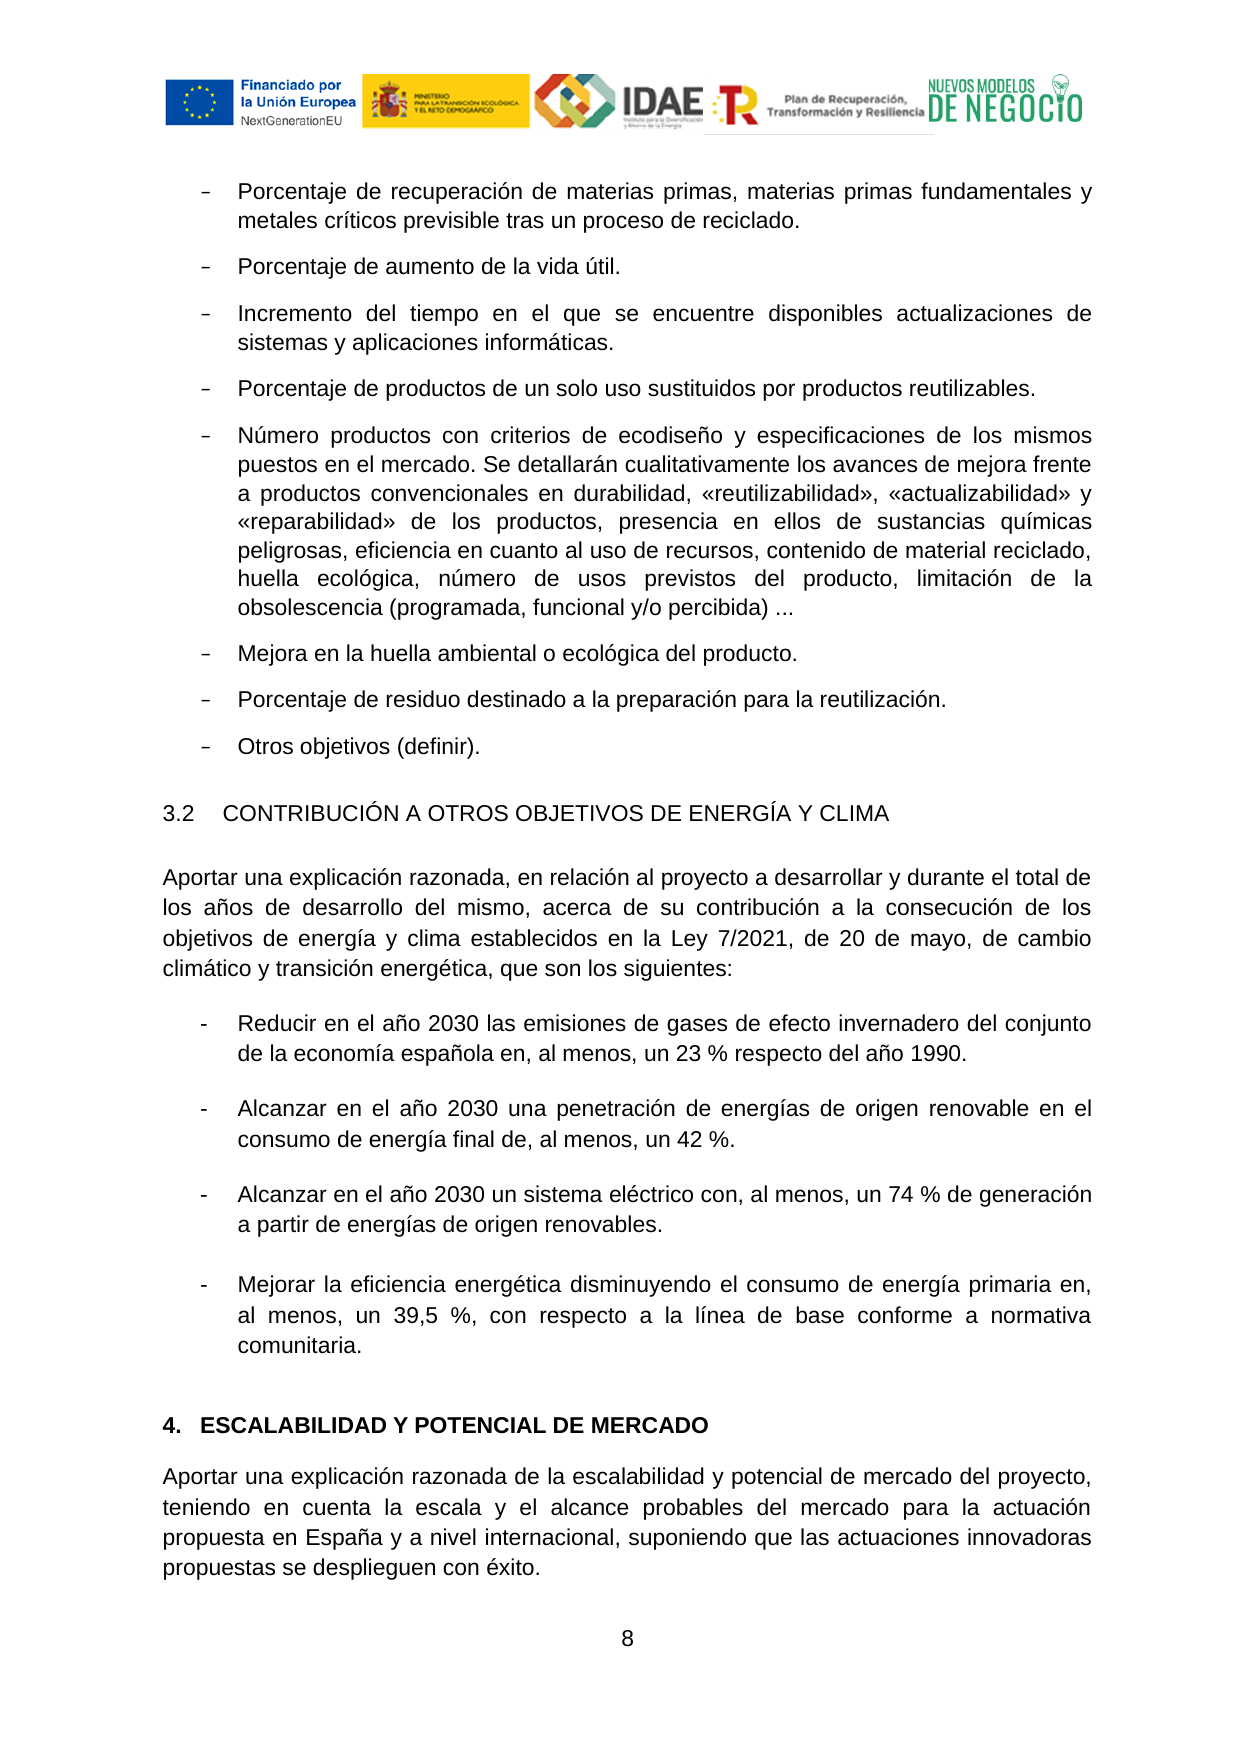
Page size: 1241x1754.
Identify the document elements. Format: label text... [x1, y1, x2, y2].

list Incremento del tiempo en el que se encuentre disponibles actualizaciones de sistemas y aplicaciones informáticas. [200, 299, 1092, 356]
list Alcanzar en el año 2030 un sistema eléctrico con, al menos, un 74 % de generación a partir de energías de origen renovables. [200, 1181, 1092, 1237]
list Alcanzar en el año 2030 una penetración de energías de origen renovable en el consumo de energía final de, al menos, un 42 %. [200, 1095, 1092, 1152]
text Aportar una explicación razonada, en relación al proyecto a desarrollar y durante el total de los años de desarrollo del mismo, acerca de su contribución a la consecución de los objetivos de energía y clima establecidos en la Ley 7/2021, de 20 de mayo, de cambio climático y transición energética, que son los siguientes: [162, 864, 1092, 981]
list Número productos con criterios de ecodiseño y especificaciones de los mismos puestos en el mercado. Se detallarán cualitativamente los avances de mejora frente a productos convencionales en durabilidad, «reutilizabilidad», «actualizabilidad» y «reparabilidad» de los productos, presencia en ellos de sustancias químicas peligrosas, eficiencia en cuanto al uso de recursos, contenido de material reciclado, huella ecológica, número de usos previstos del producto, limitación de la obsolescencia (programada, funcional y/o percibida) ... [200, 421, 1092, 620]
list Porcentaje de recuperación de materias primas, materias primas fundamentales y metales críticos previsible tras un proceso de reciclado. [200, 177, 1092, 234]
list Reducir en el año 2030 las emisiones de gases de efecto invernadero del conjunto de la economía española en, al menos, un 23 % respecto del año 1990. [200, 1010, 1092, 1066]
subtitle ESCALABILIDAD Y POTENCIAL DE MERCADO [162, 1412, 1092, 1438]
list Porcentaje de aumento de la vida útil. [200, 252, 1092, 280]
picture [162, 74, 360, 130]
list Porcentaje de productos de un solo uso sustituidos por productos reutilizables. [200, 374, 1092, 402]
picture [362, 74, 1082, 135]
list Mejora en la huella ambiental o ecológica del producto. [200, 639, 1092, 667]
subtitle CONTRIBUCIÓN A otros OBJETIVOS DE ENERGÍA Y CLIMA [162, 800, 1092, 827]
list Otros objetivos (definir). [200, 732, 1092, 761]
list Mejorar la eficiencia energética disminuyendo el consumo de energía primaria en, al menos, un 39,5 %, con respecto a la línea de base conforme a normativa comunitaria. [200, 1271, 1092, 1358]
text Aportar una explicación razonada de la escalabilidad y potencial de mercado del proyecto, teniendo en cuenta la escala y el alcance probables del mercado para la actuación propuesta en España y a nivel internacional, suponiendo que las actuaciones innovadoras propuestas se desplieguen con éxito. [162, 1463, 1092, 1580]
list Porcentaje de residuo destinado a la preparación para la reutilización. [200, 686, 1092, 714]
